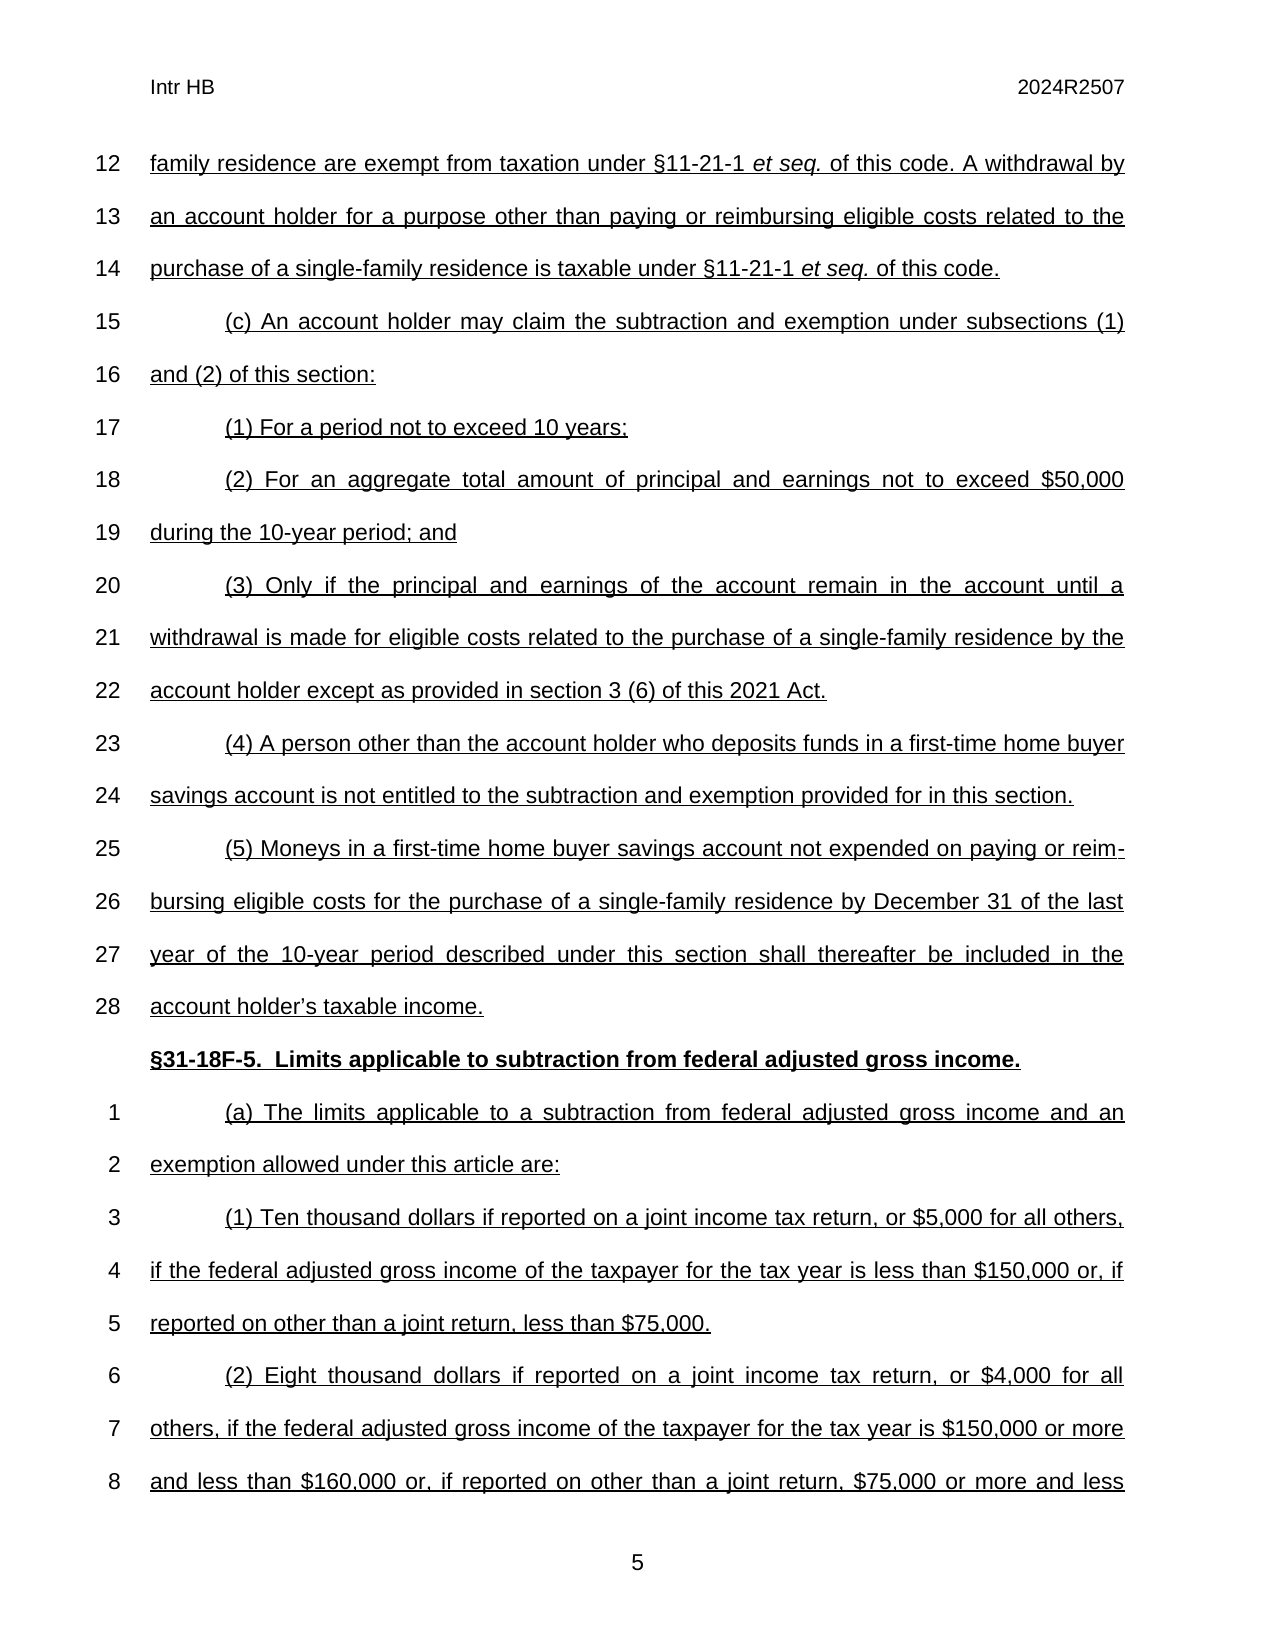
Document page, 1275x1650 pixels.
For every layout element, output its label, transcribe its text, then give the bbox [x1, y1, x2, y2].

text (1) Ten thousand dollars if reported on a joint income tax return, or $5,000 for all others, if the federal adjusted gross income of the taxpayer for the tax year is less than $150,000 or, if reported on other than a joint return, less than $75,000. [150, 1204, 1125, 1336]
text (1) For a period not to exceed 10 years; [150, 413, 1125, 440]
text (c) An account holder may claim the subtraction and exemption under subsections (1) and (2) of this section: [150, 308, 1125, 387]
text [150, 1439, 1125, 1490]
text (5) Moneys in a first-time home buyer savings account not expended on paying or reimbursing eligible costs for the purchase of a single-family residence by December 31 of the last year of the 10-year period described under this section shall thereafter be included in the account holder’s taxable income. [150, 835, 1125, 1020]
text (4) A person other than the account holder who deposits funds in a first-time home buyer savings account is not entitled to the subtraction and exemption provided for in this section. [150, 730, 1125, 809]
text (3) Only if the principal and earnings of the account remain in the account until a withdrawal is made for eligible costs related to the purchase of a single-family residence by the account holder except as provided in section 3 (6) of this 2021 Act. [150, 648, 1125, 703]
text (3) Only if the principal and earnings of the account remain in the account until a withdrawal is made for eligible costs related to the purchase of a single-family residence by the account holder except as provided in section 3 (6) of this 2021 Act. [150, 572, 1125, 647]
text (a) The limits applicable to a subtraction from federal adjusted gross income and an exemption allowed under this article are: [150, 1099, 1125, 1178]
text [150, 150, 1125, 173]
text (2) For an aggregate total amount of principal and earnings not to exceed $50,000 during the 10-year period; and [150, 466, 1125, 545]
subtitle §31-18F-5. Limits applicable to subtraction from federal adjusted gross income. [150, 1046, 1125, 1072]
